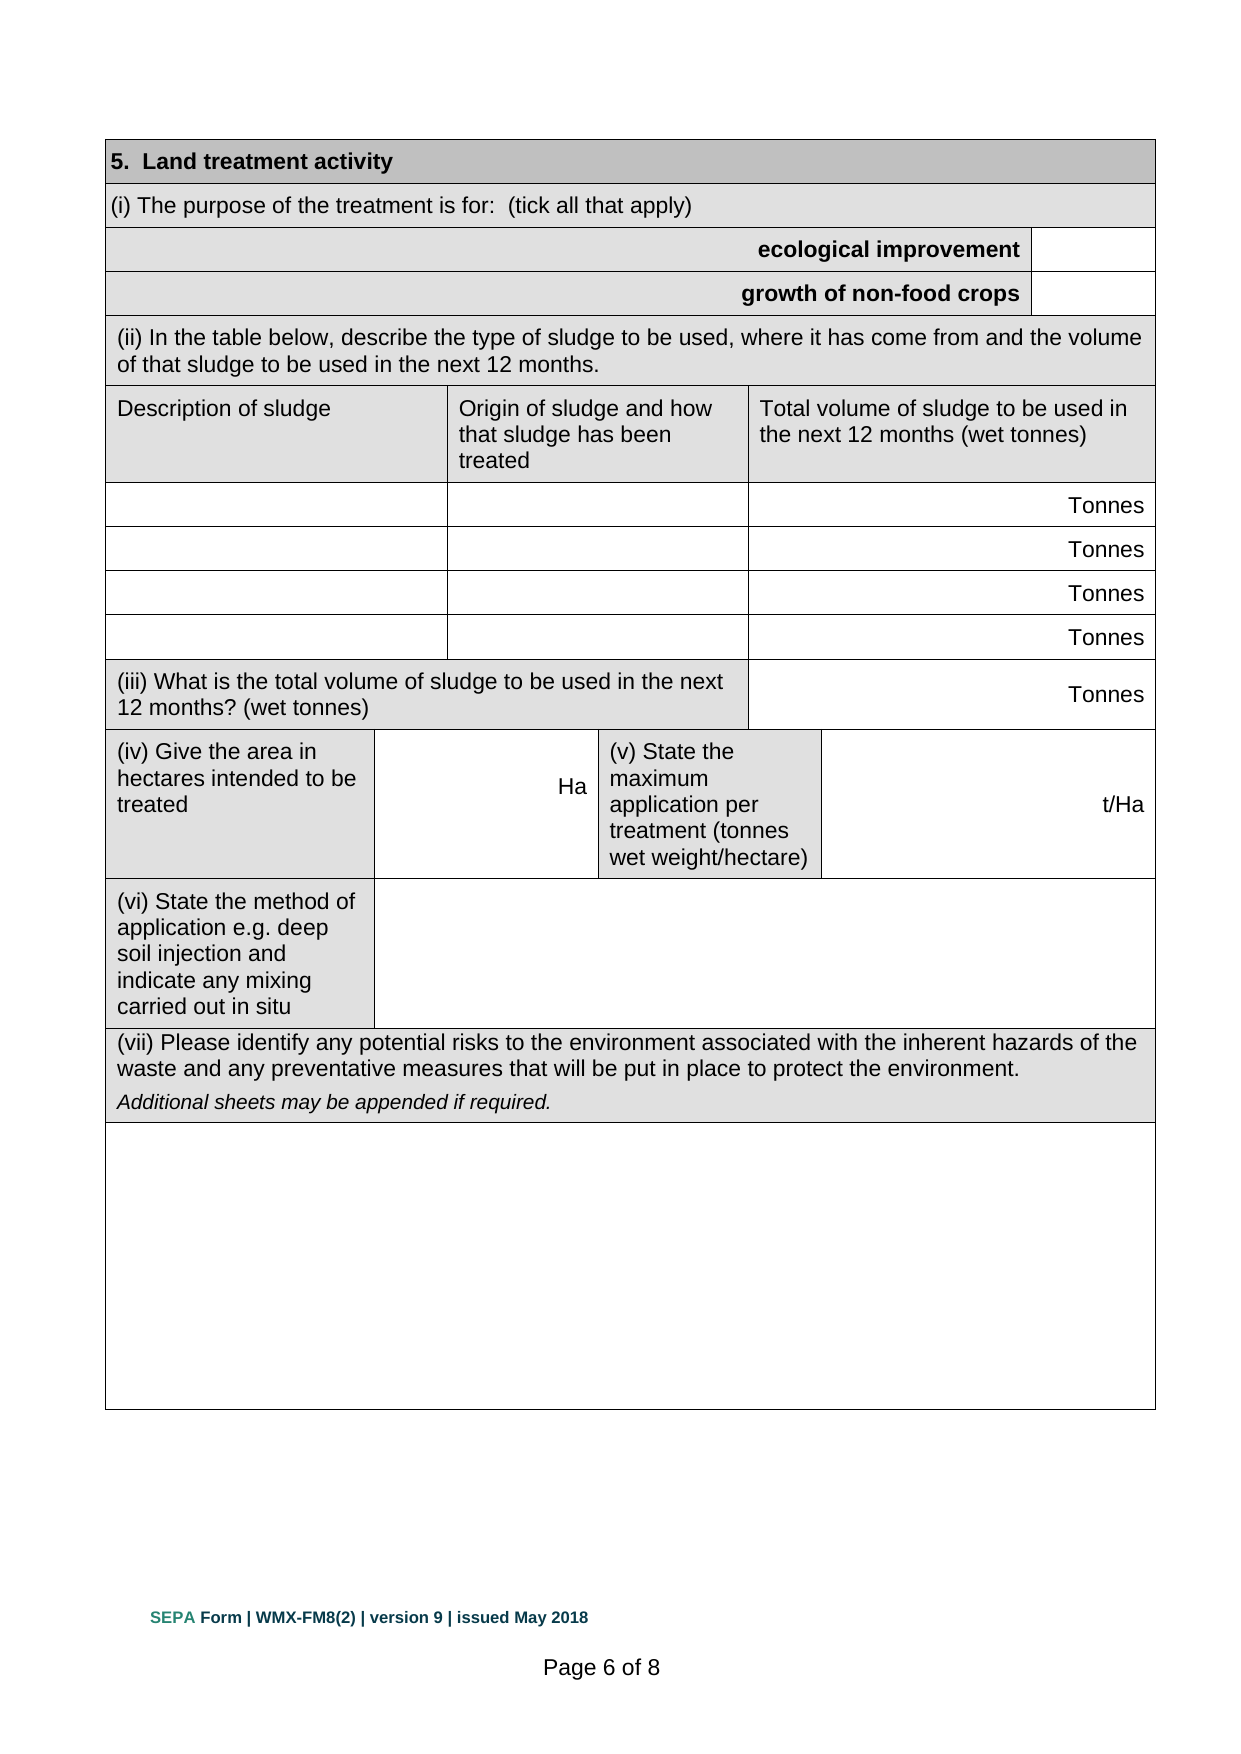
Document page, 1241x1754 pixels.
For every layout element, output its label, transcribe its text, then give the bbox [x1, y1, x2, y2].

table_cell [106, 1123, 1155, 1409]
table_cell Tonnes [749, 527, 1155, 570]
table_cell [448, 483, 748, 526]
table_cell Tonnes [749, 571, 1155, 614]
table_header 5. Land treatment activity [106, 140, 1155, 183]
table_cell Ha [375, 730, 598, 878]
table_cell (vii) Please identify any potential risks to the environment associated with the inherent hazards of the waste and any preventative measures that will be put in place to protect the environment. Additional sheets may be appended if required. [106, 1029, 1155, 1122]
table_cell (ii) In the table below, describe the type of sludge to be used, where it has come from and the volume of that sludge to be used in the next 12 months. [106, 316, 1155, 385]
table_cell growth of non-food crops [106, 272, 1031, 315]
table_cell [106, 571, 447, 614]
table_cell [1032, 228, 1155, 271]
table_cell ecological improvement [106, 228, 1031, 271]
table_cell (v) State the maximum application per treatment (tonnes wet weight/hectare) [599, 730, 821, 878]
table_cell [106, 527, 447, 570]
table_cell Tonnes [749, 615, 1155, 658]
table_cell Description of sludge [106, 386, 447, 482]
table_cell Tonnes [749, 660, 1155, 729]
table_cell [1032, 272, 1155, 315]
table_cell [448, 571, 748, 614]
table_cell Total volume of sludge to be used in the next 12 months (wet tonnes) [749, 386, 1155, 482]
table_cell [106, 483, 447, 526]
table_cell [448, 527, 748, 570]
table_cell [375, 879, 1155, 1028]
table_cell [106, 615, 447, 658]
table_cell (vi) State the method of application e.g. deep soil injection and indicate any mixing carried out in situ [106, 879, 374, 1028]
table_cell Tonnes [749, 483, 1155, 526]
table_cell (i) The purpose of the treatment is for: (tick all that apply) [106, 184, 1155, 227]
table_cell (iv) Give the area in hectares intended to be treated [106, 730, 374, 878]
table_cell Origin of sludge and how that sludge has been treated [448, 386, 748, 482]
table_cell t/Ha [822, 730, 1155, 878]
table_cell (iii) What is the total volume of sludge to be used in the next 12 months? (wet tonnes) [106, 660, 748, 729]
table_cell [448, 615, 748, 658]
